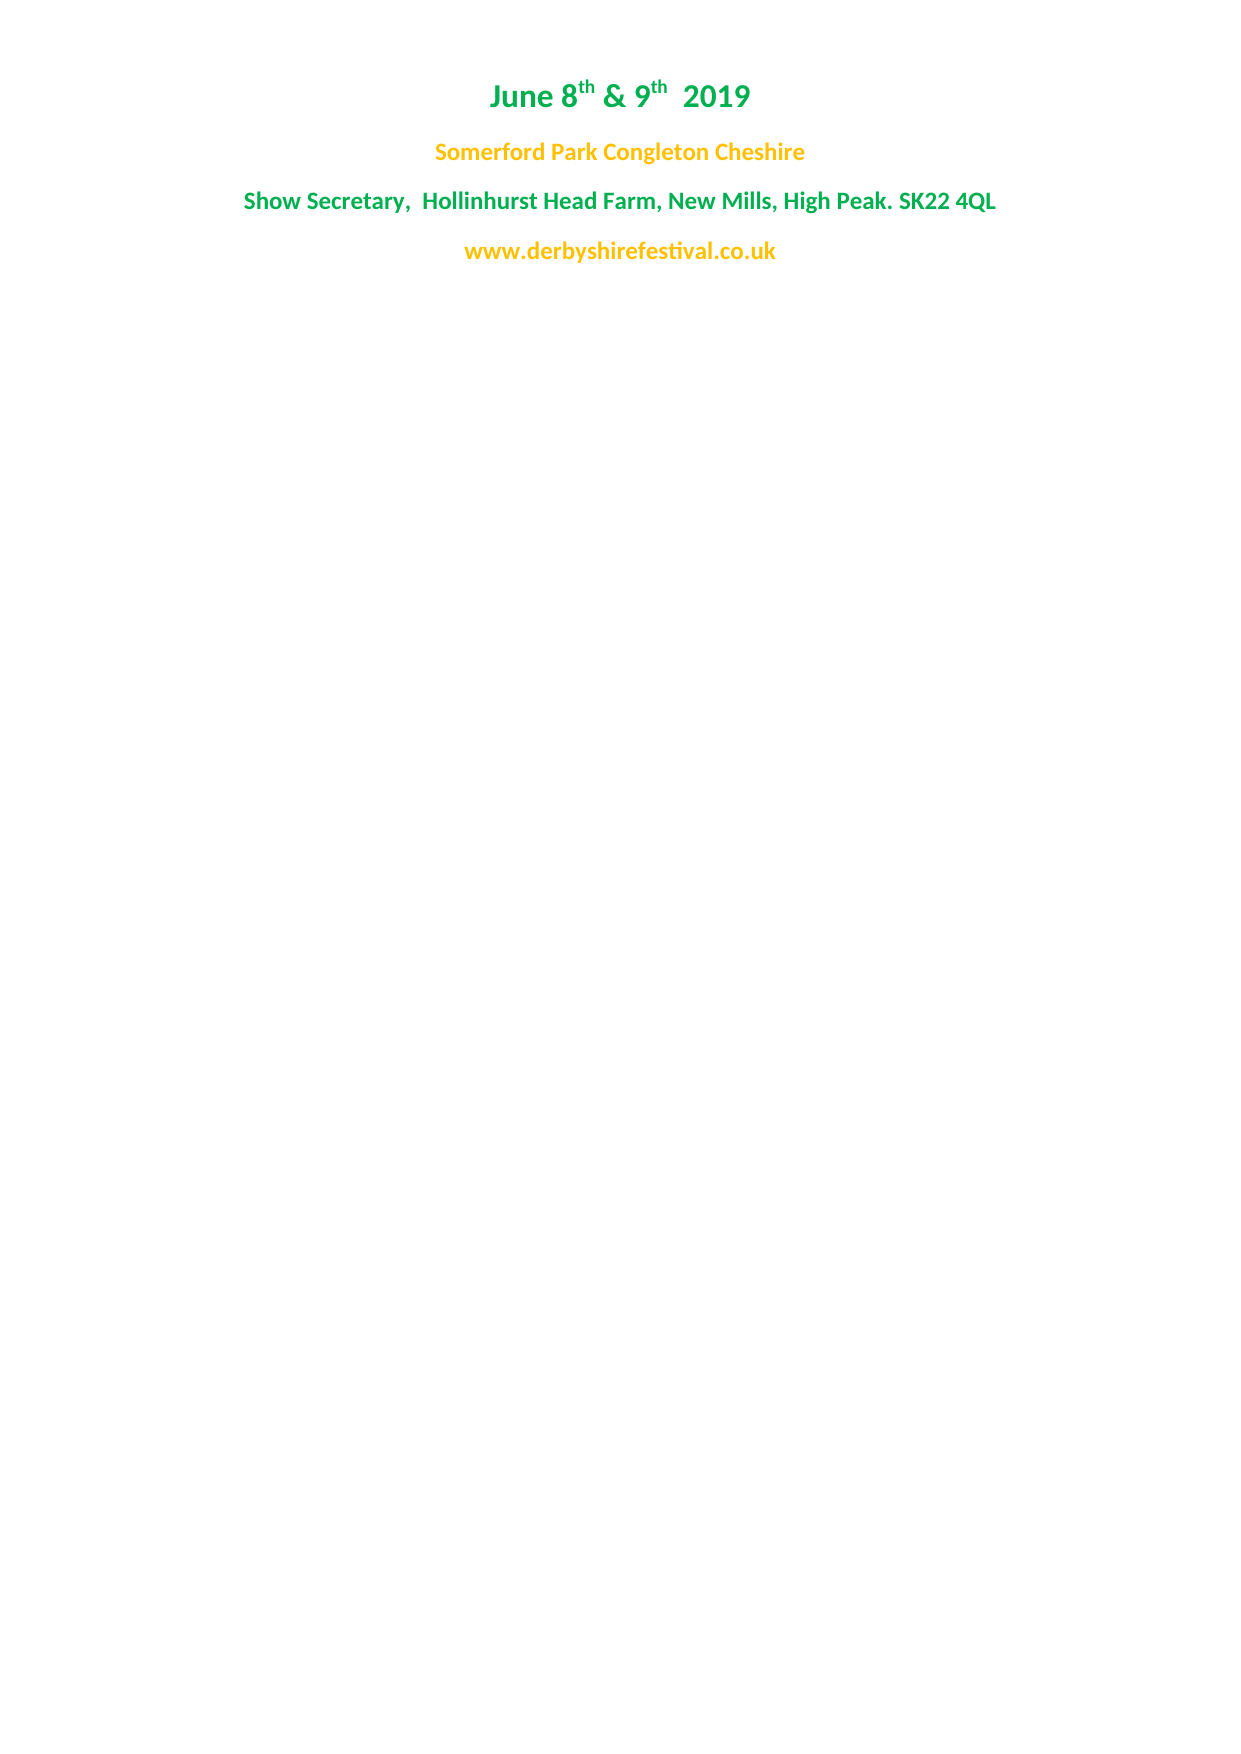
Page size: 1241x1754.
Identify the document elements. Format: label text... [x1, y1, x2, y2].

text www.derbyshirefestival.co.uk [75, 235, 1165, 265]
text June 8th & 9th 2019 [75, 75, 1165, 116]
text Somerford Park Congleton Cheshire [75, 136, 1165, 166]
text Show Secretary, Hollinhurst Head Farm, New Mills, High Peak. SK22 4QL [75, 185, 1165, 216]
